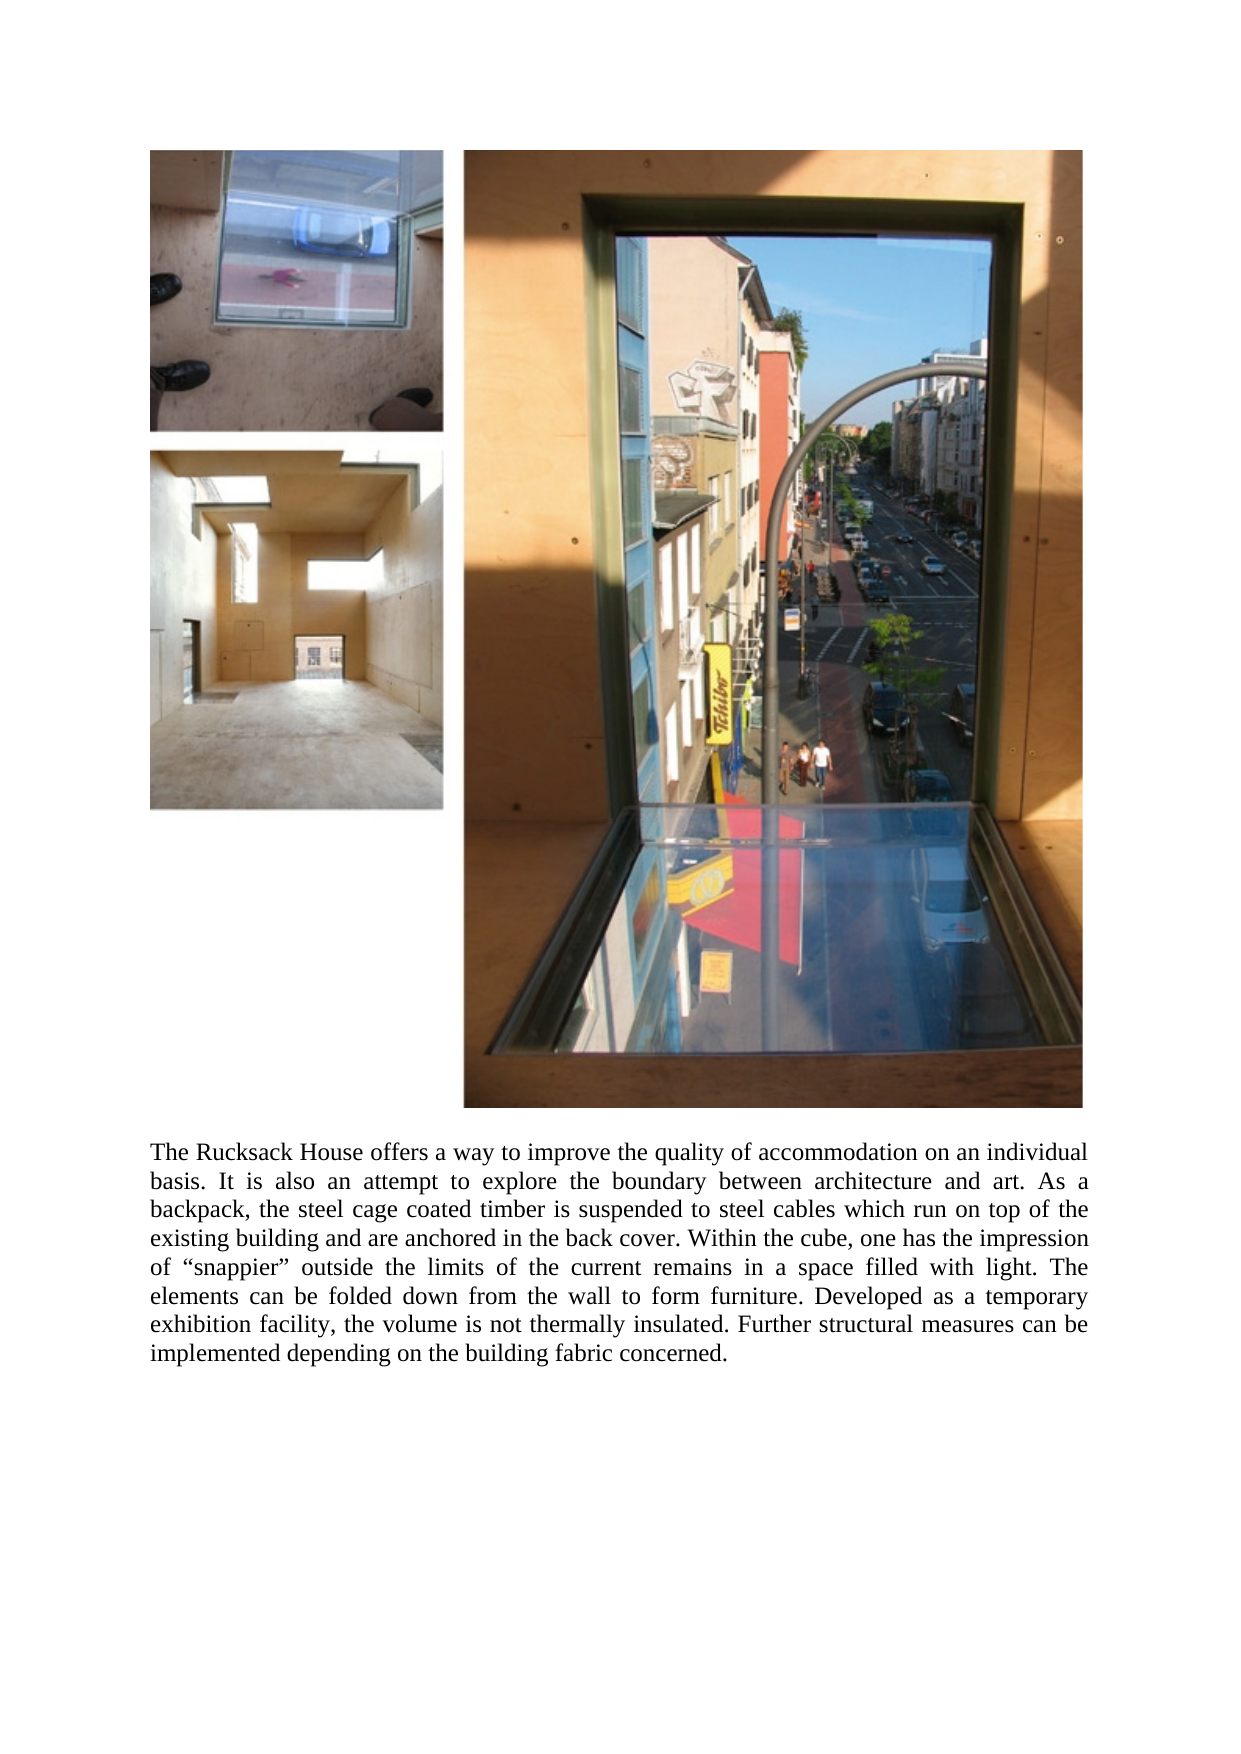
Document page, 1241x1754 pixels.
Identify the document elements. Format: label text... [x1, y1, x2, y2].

picture [150, 150, 1083, 1108]
text The Rucksack House offers a way to improve the quality of accommodation on an individual basis. It is also an attempt to explore the boundary between architecture and art. As a backpack, the steel cage coated timber is suspended to steel cables which run on top of the existing building and are anchored in the back cover. Within the cube, one has the impression of “snappier” outside the limits of the current remains in a space filled with light. The elements can be folded down from the wall to form furniture. Developed as a temporary exhibition facility, the volume is not thermally insulated. Further structural measures can be implemented depending on the building fabric concerned. [150, 1137, 1090, 1367]
